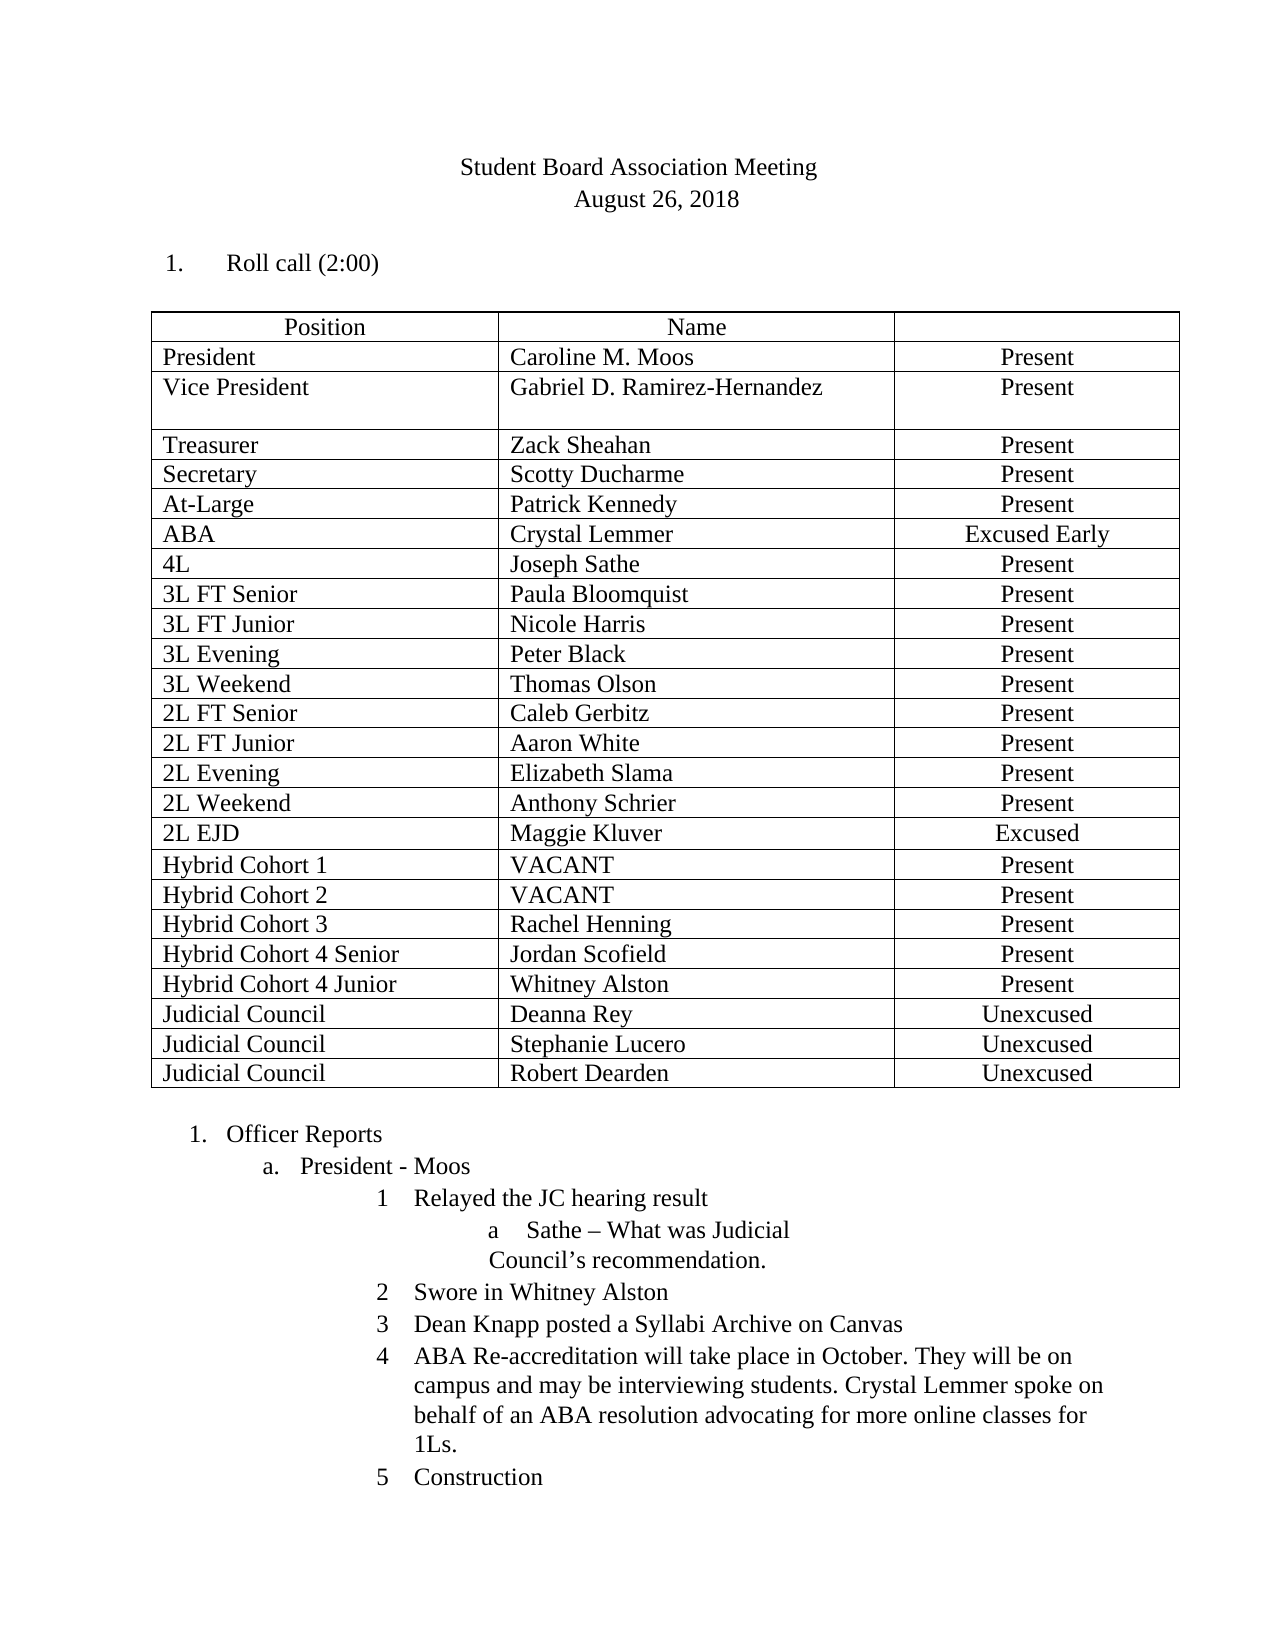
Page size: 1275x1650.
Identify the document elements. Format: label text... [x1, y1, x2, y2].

table_header [895, 313, 1179, 341]
table_cell Present [895, 969, 1179, 998]
table_cell ABA [152, 519, 498, 548]
text 1. Roll call (2:00) [165, 248, 1119, 277]
table_cell Unexcused [895, 1029, 1179, 1057]
table_cell VACANT [499, 880, 894, 908]
table_cell Hybrid Cohort 1 [152, 850, 498, 879]
table_cell 2L FT Senior [152, 699, 498, 727]
table_cell 3L FT Junior [152, 609, 498, 638]
text Student Board Association Meeting [151, 152, 817, 180]
table_cell Anthony Schrier [499, 788, 894, 817]
table_cell Treasurer [152, 430, 498, 458]
list Officer Reports [189, 1119, 1119, 1148]
list Dean Knapp posted a Syllabi Archive on Canvas [376, 1309, 1119, 1338]
table_cell Gabriel D. Ramirez-Hernandez [499, 372, 894, 429]
table_cell President [152, 342, 498, 371]
table_cell Present [895, 549, 1179, 578]
table_cell Present [895, 669, 1179, 697]
table_cell Hybrid Cohort 4 Junior [152, 969, 498, 998]
table_cell Present [895, 910, 1179, 938]
table_cell Stephanie Lucero [499, 1029, 894, 1057]
table_cell Peter Black [499, 639, 894, 668]
table_cell Paula Bloomquist [499, 579, 894, 608]
list Swore in Whitney Alston [376, 1277, 1119, 1306]
table_cell Patrick Kennedy [499, 489, 894, 518]
table_cell Judicial Council [152, 999, 498, 1028]
table_cell Excused [895, 818, 1179, 849]
table_cell Vice President [152, 372, 498, 429]
table_cell Deanna Rey [499, 999, 894, 1028]
table_cell 2L EJD [152, 818, 498, 849]
table_cell Present [895, 489, 1179, 518]
table_cell Present [895, 639, 1179, 668]
table_cell Thomas Olson [499, 669, 894, 697]
table_cell At-Large [152, 489, 498, 518]
table_cell Joseph Sathe [499, 549, 894, 578]
table_cell Present [895, 342, 1179, 371]
list Sathe – What was Judicial Council’s recommendation. [488, 1215, 817, 1274]
table_cell Caleb Gerbitz [499, 699, 894, 727]
table_cell Present [895, 880, 1179, 908]
table_cell Hybrid Cohort 3 [152, 910, 498, 938]
table_cell Robert Dearden [499, 1059, 894, 1087]
table_cell Judicial Council [152, 1029, 498, 1057]
list Construction [376, 1462, 1119, 1490]
table_cell 2L Weekend [152, 788, 498, 817]
table_cell Elizabeth Slama [499, 758, 894, 787]
table_cell Judicial Council [152, 1059, 498, 1087]
table_cell 4L [152, 549, 498, 578]
table_cell Hybrid Cohort 4 Senior [152, 939, 498, 968]
table_cell Present [895, 939, 1179, 968]
table_cell 3L FT Senior [152, 579, 498, 608]
table_cell Aaron White [499, 728, 894, 757]
table_cell Present [895, 430, 1179, 458]
table_cell Present [895, 372, 1179, 429]
table_cell Crystal Lemmer [499, 519, 894, 548]
table_cell Present [895, 758, 1179, 787]
table_cell Present [895, 728, 1179, 757]
table_cell 3L Evening [152, 639, 498, 668]
list Relayed the JC hearing result [376, 1183, 1119, 1212]
table_cell Secretary [152, 460, 498, 488]
table_cell Excused Early [895, 519, 1179, 548]
table_cell 3L Weekend [152, 669, 498, 697]
table_cell Present [895, 788, 1179, 817]
table_cell Maggie Kluver [499, 818, 894, 849]
table_cell 2L FT Junior [152, 728, 498, 757]
text August 26, 2018 [151, 184, 739, 213]
table_cell Scotty Ducharme [499, 460, 894, 488]
table_cell Present [895, 850, 1179, 879]
table_cell Unexcused [895, 999, 1179, 1028]
table_cell Caroline M. Moos [499, 342, 894, 371]
table_header Position [152, 313, 498, 341]
list ABA Re-accreditation will take place in October. They will be on campus and may be interviewing students. Crystal Lemmer spoke on behalf of an ABA resolution advocating for more online classes for 1Ls. [376, 1341, 1119, 1458]
table_cell Present [895, 699, 1179, 727]
table_cell Present [895, 579, 1179, 608]
table_cell Hybrid Cohort 2 [152, 880, 498, 908]
table_cell Jordan Scofield [499, 939, 894, 968]
table_cell Whitney Alston [499, 969, 894, 998]
table_cell Unexcused [895, 1059, 1179, 1087]
table_cell Zack Sheahan [499, 430, 894, 458]
table_header Name [499, 313, 894, 341]
list President - Moos [262, 1151, 1119, 1180]
table_cell VACANT [499, 850, 894, 879]
table_cell Present [895, 609, 1179, 638]
table_cell Rachel Henning [499, 910, 894, 938]
table_cell Nicole Harris [499, 609, 894, 638]
table_cell Present [895, 460, 1179, 488]
table_cell 2L Evening [152, 758, 498, 787]
